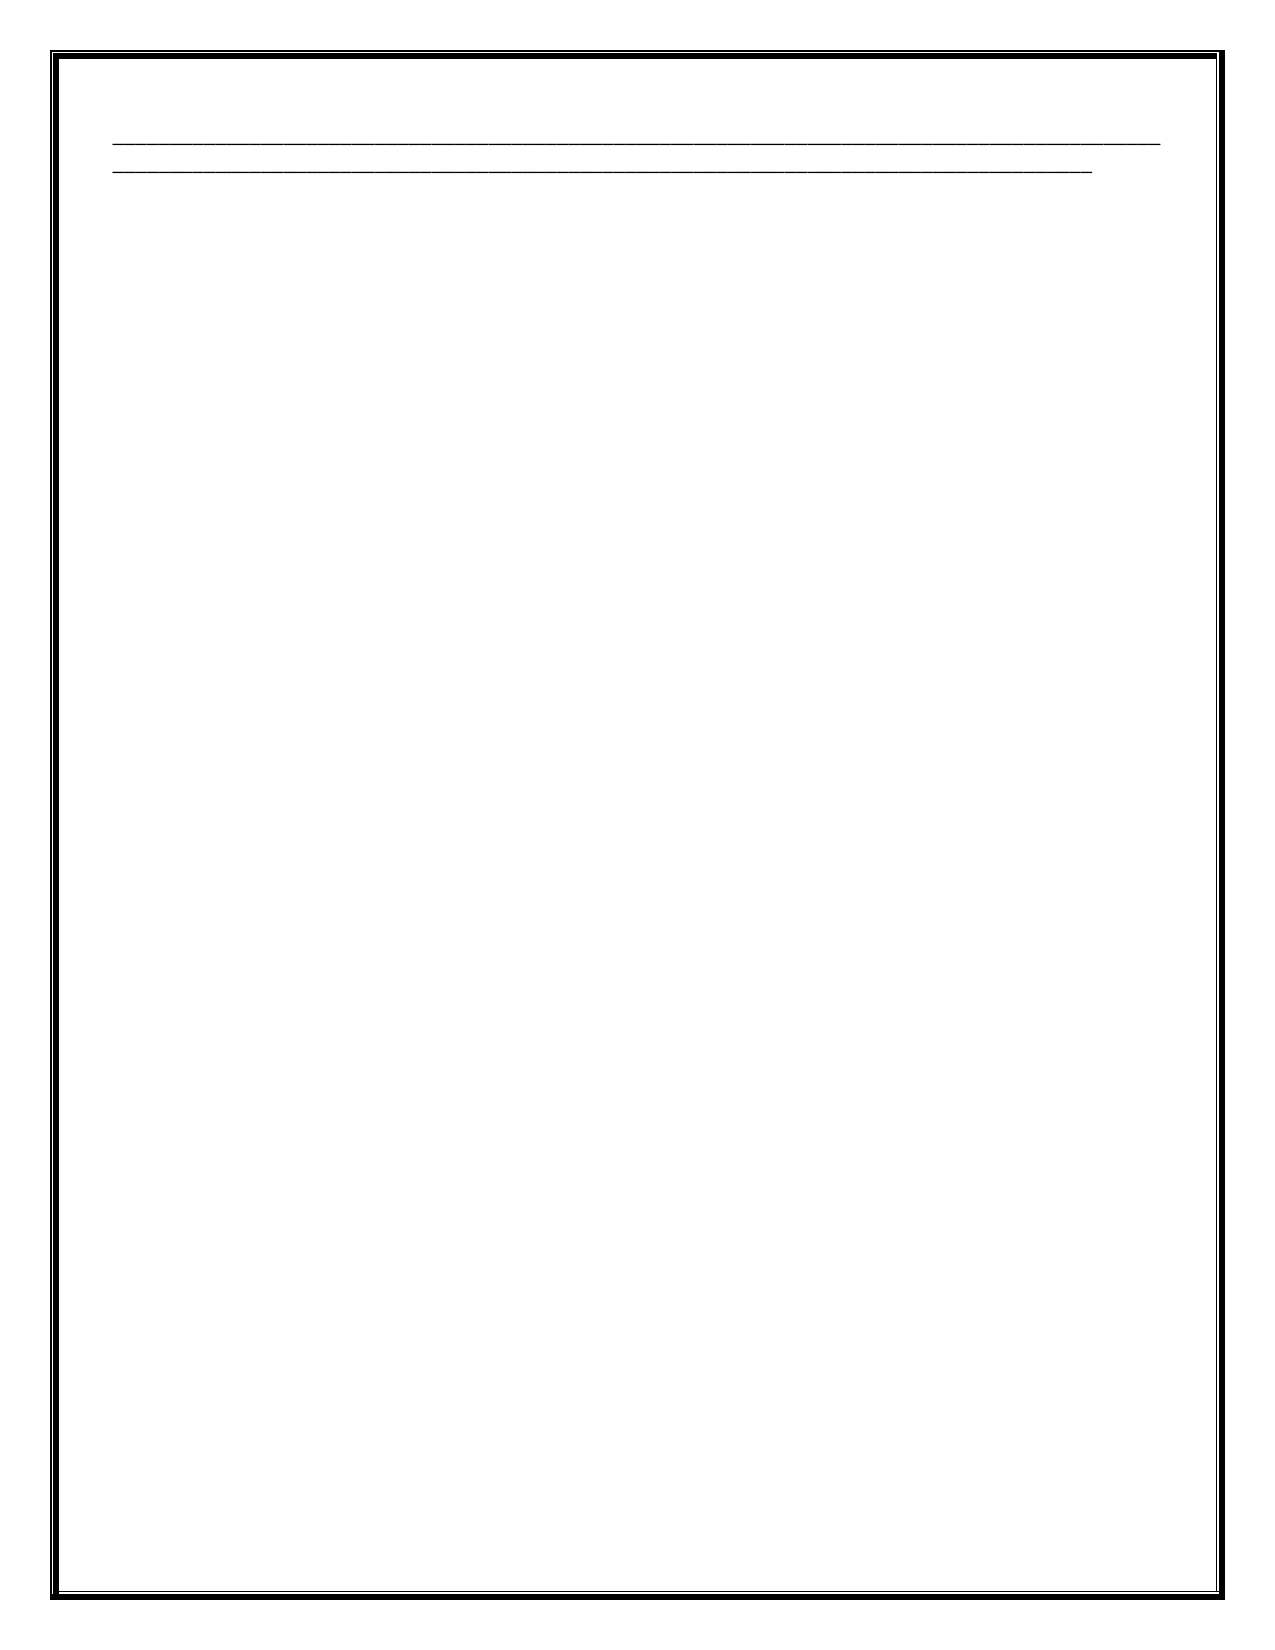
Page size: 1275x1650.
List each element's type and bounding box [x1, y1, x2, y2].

text [112, 120, 1162, 176]
